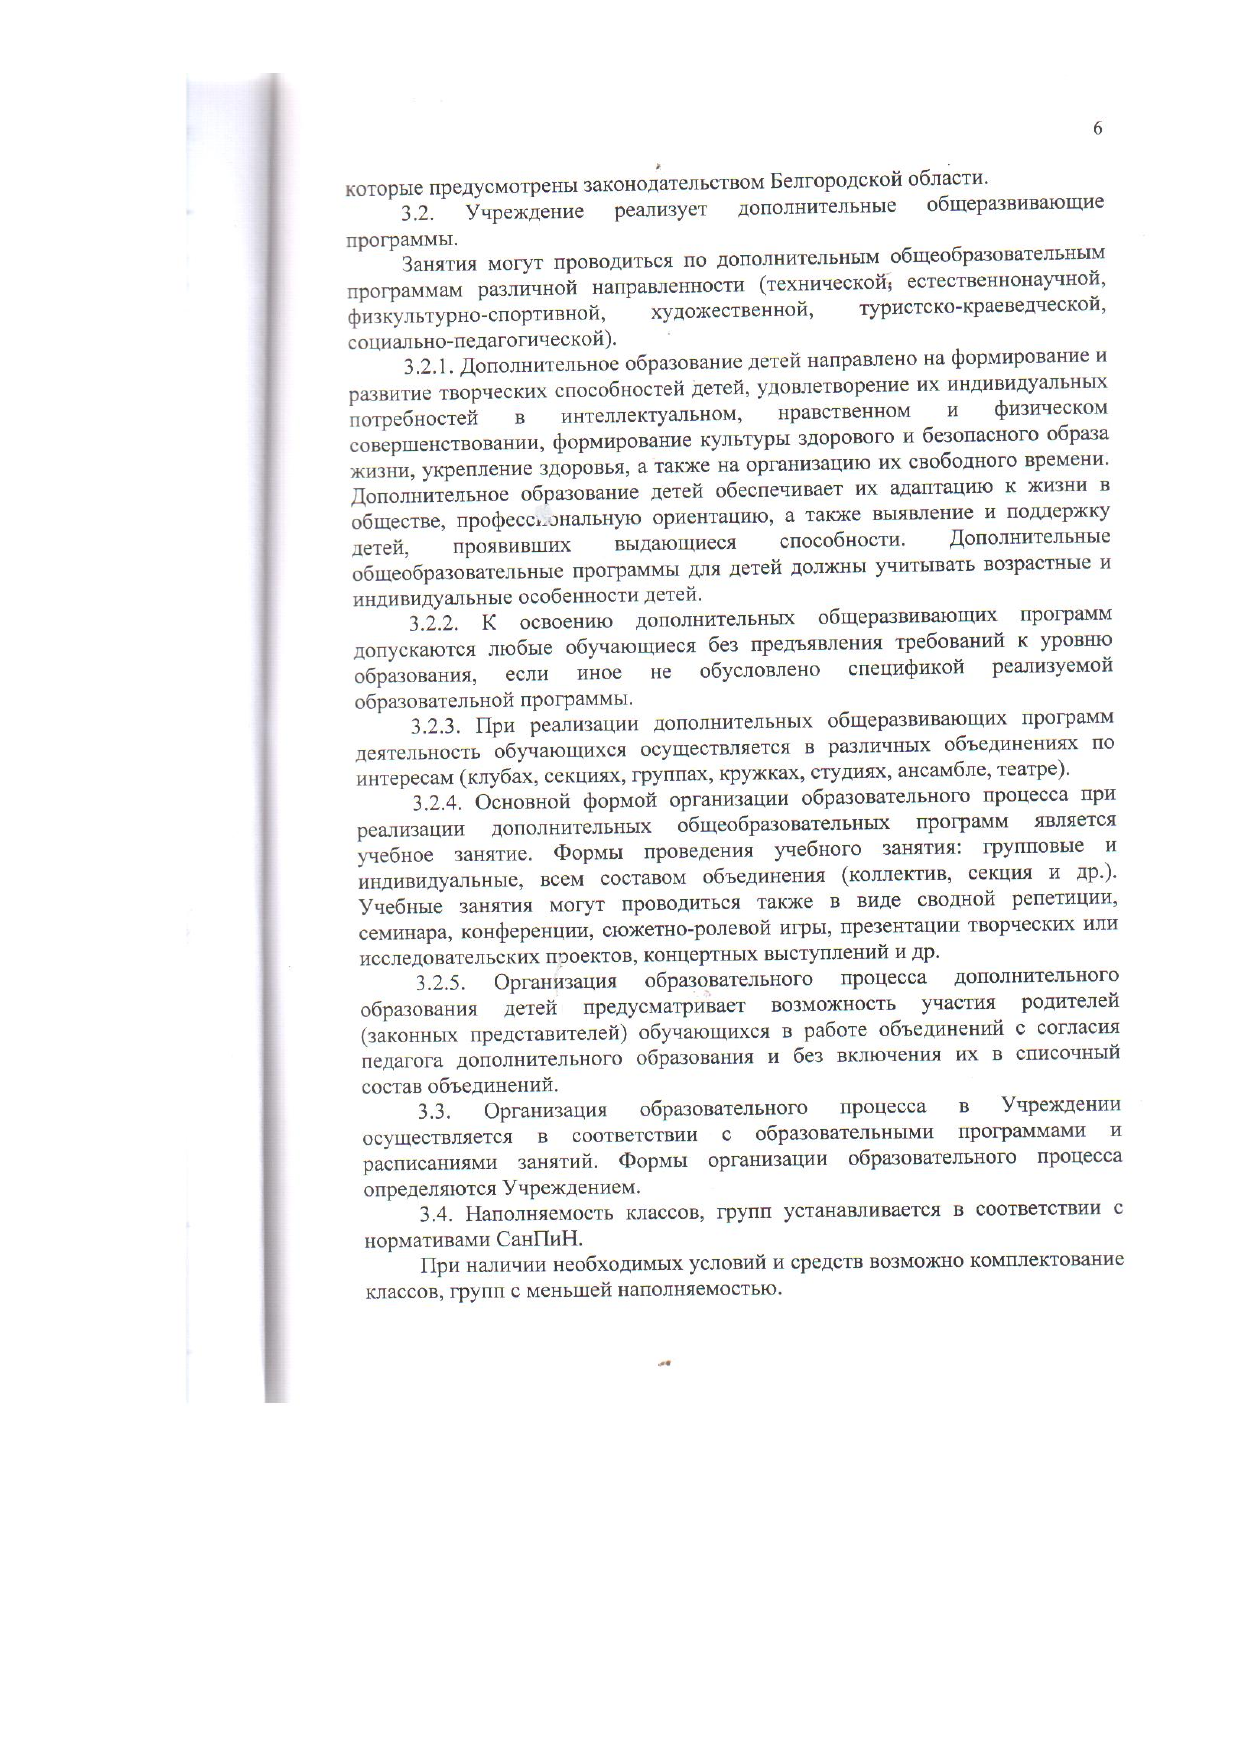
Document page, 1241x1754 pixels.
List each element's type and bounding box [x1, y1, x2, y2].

picture [177, 73, 1152, 1414]
